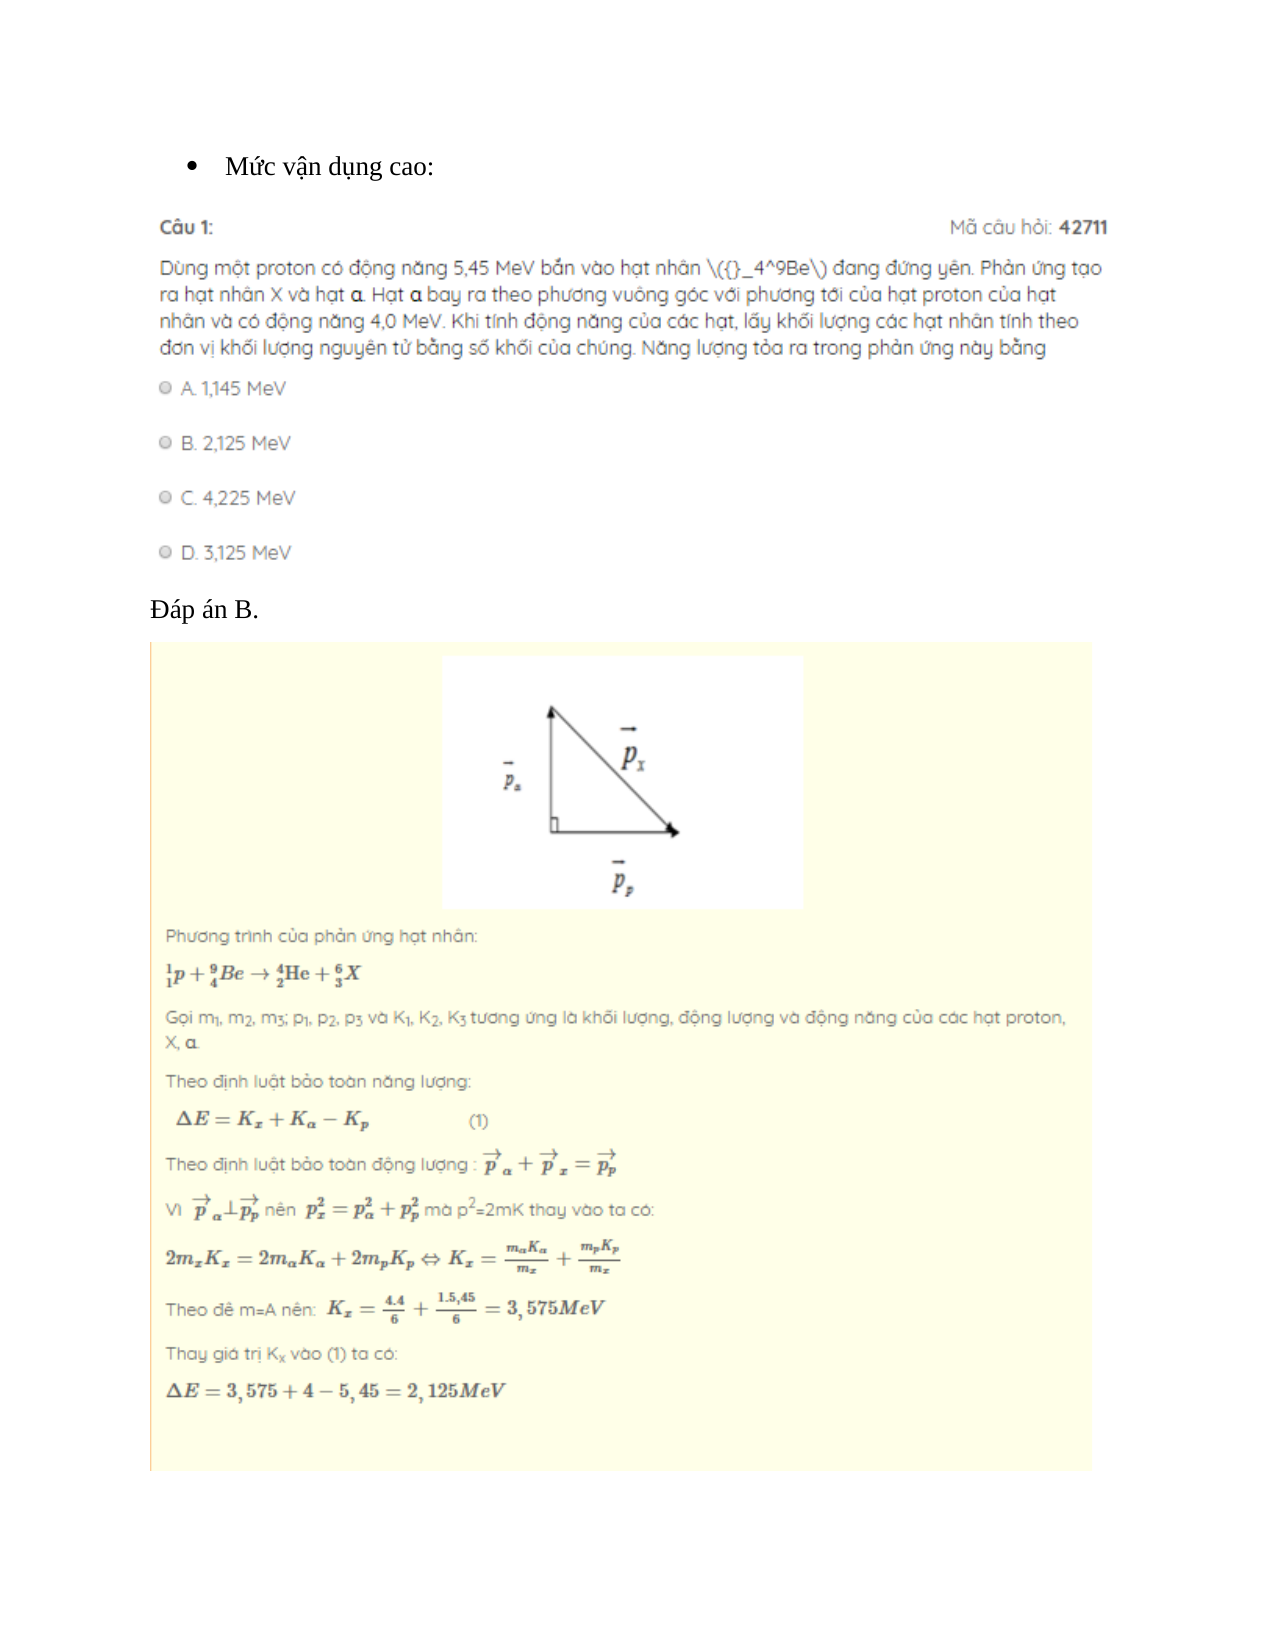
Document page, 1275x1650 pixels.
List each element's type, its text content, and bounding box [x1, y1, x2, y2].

picture [150, 200, 1122, 574]
text Đáp án B. [150, 593, 1125, 624]
picture [150, 642, 1093, 1471]
list Mức vận dụng cao: [187, 150, 1125, 181]
